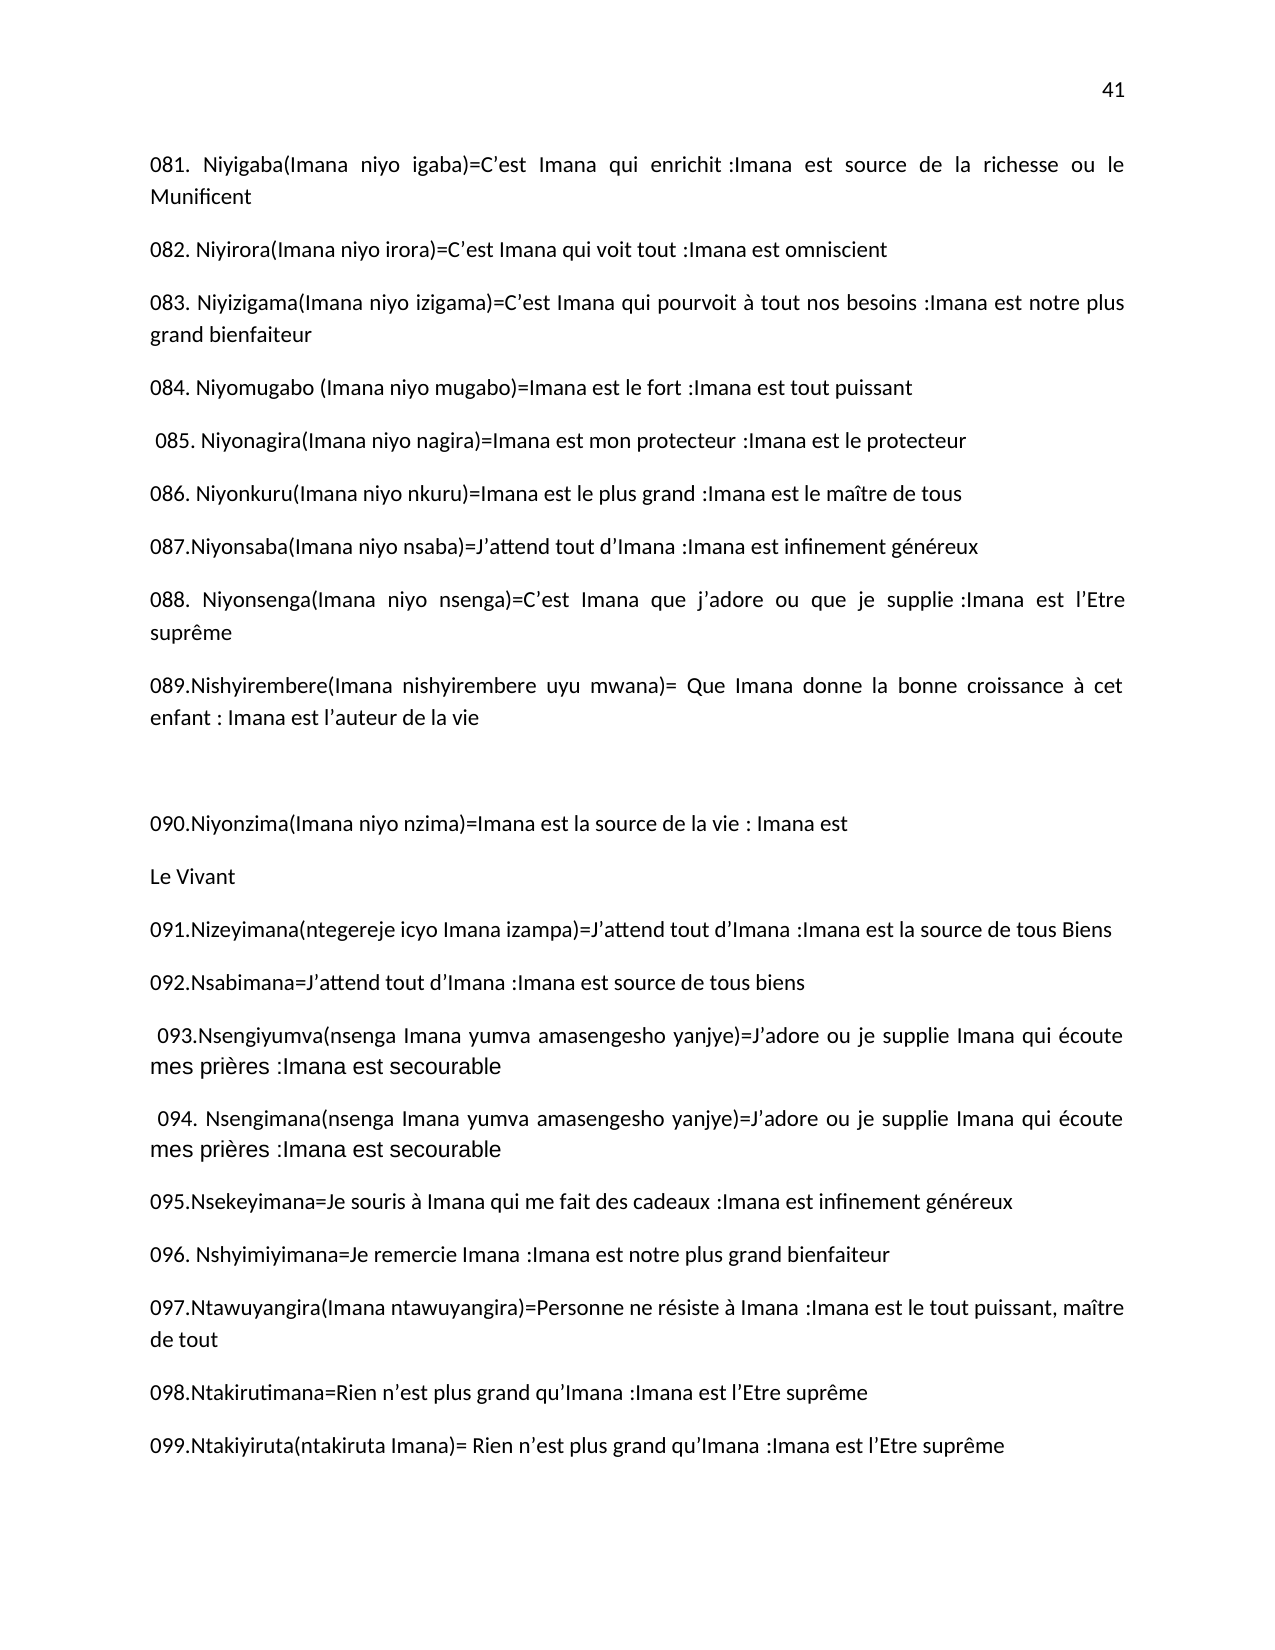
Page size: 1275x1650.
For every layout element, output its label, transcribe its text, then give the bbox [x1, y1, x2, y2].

text 085. Niyonagira(Imana niyo nagira)=Imana est mon protecteur :Imana est le protecteur [150, 426, 1125, 454]
text 082. Niyirora(Imana niyo irora)=C’est Imana qui voit tout :Imana est omniscient [150, 235, 1125, 263]
text 094. Nsengimana(nsenga Imana yumva amasengesho yanjye)=J’adore ou je supplie Imana qui écoute mes prières :Imana est secourable [150, 1104, 1125, 1162]
text 090.Niyonzima(Imana niyo nzima)=Imana est la source de la vie : Imana est [150, 809, 1125, 837]
text 092.Nsabimana=J’attend tout d’Imana :Imana est source de tous biens [150, 968, 1125, 996]
text 086. Niyonkuru(Imana niyo nkuru)=Imana est le plus grand :Imana est le maître de tous [150, 479, 1125, 507]
text Le Vivant [150, 862, 1125, 890]
text 084. Niyomugabo (Imana niyo mugabo)=Imana est le fort :Imana est tout puissant [150, 373, 1125, 401]
text 093.Nsengiyumva(nsenga Imana yumva amasengesho yanjye)=J’adore ou je supplie Imana qui écoute mes prières :Imana est secourable [150, 1021, 1125, 1079]
text 098.Ntakirutimana=Rien n’est plus grand qu’Imana :Imana est l’Etre suprême [150, 1378, 1125, 1406]
text 081. Niyigaba(Imana niyo igaba)=C’est Imana qui enrichit :Imana est source de la richesse ou le Munificent [150, 150, 1125, 210]
text 089.Nishyirembere(Imana nishyirembere uyu mwana)= Que Imana donne la bonne croissance à cet enfant : Imana est l’auteur de la vie [150, 671, 1125, 731]
text 097.Ntawuyangira(Imana ntawuyangira)=Personne ne résiste à Imana :Imana est le tout puissant, maître de tout [150, 1293, 1125, 1353]
text 095.Nsekeyimana=Je souris à Imana qui me fait des cadeaux :Imana est infinement généreux [150, 1187, 1125, 1215]
text 087.Niyonsaba(Imana niyo nsaba)=J’attend tout d’Imana :Imana est infinement généreux [150, 532, 1125, 561]
text 083. Niyizigama(Imana niyo izigama)=C’est Imana qui pourvoit à tout nos besoins :Imana est notre plus grand bienfaiteur [150, 288, 1125, 348]
text 096. Nshyimiyimana=Je remercie Imana :Imana est notre plus grand bienfaiteur [150, 1240, 1125, 1268]
text 088. Niyonsenga(Imana niyo nsenga)=C’est Imana que j’adore ou que je supplie :Imana est l’Etre suprême [150, 586, 1125, 646]
text 091.Nizeyimana(ntegereje icyo Imana izampa)=J’attend tout d’Imana :Imana est la source de tous Biens [150, 915, 1125, 943]
text 099.Ntakiyiruta(ntakiruta Imana)= Rien n’est plus grand qu’Imana :Imana est l’Etre suprême [150, 1431, 1125, 1459]
